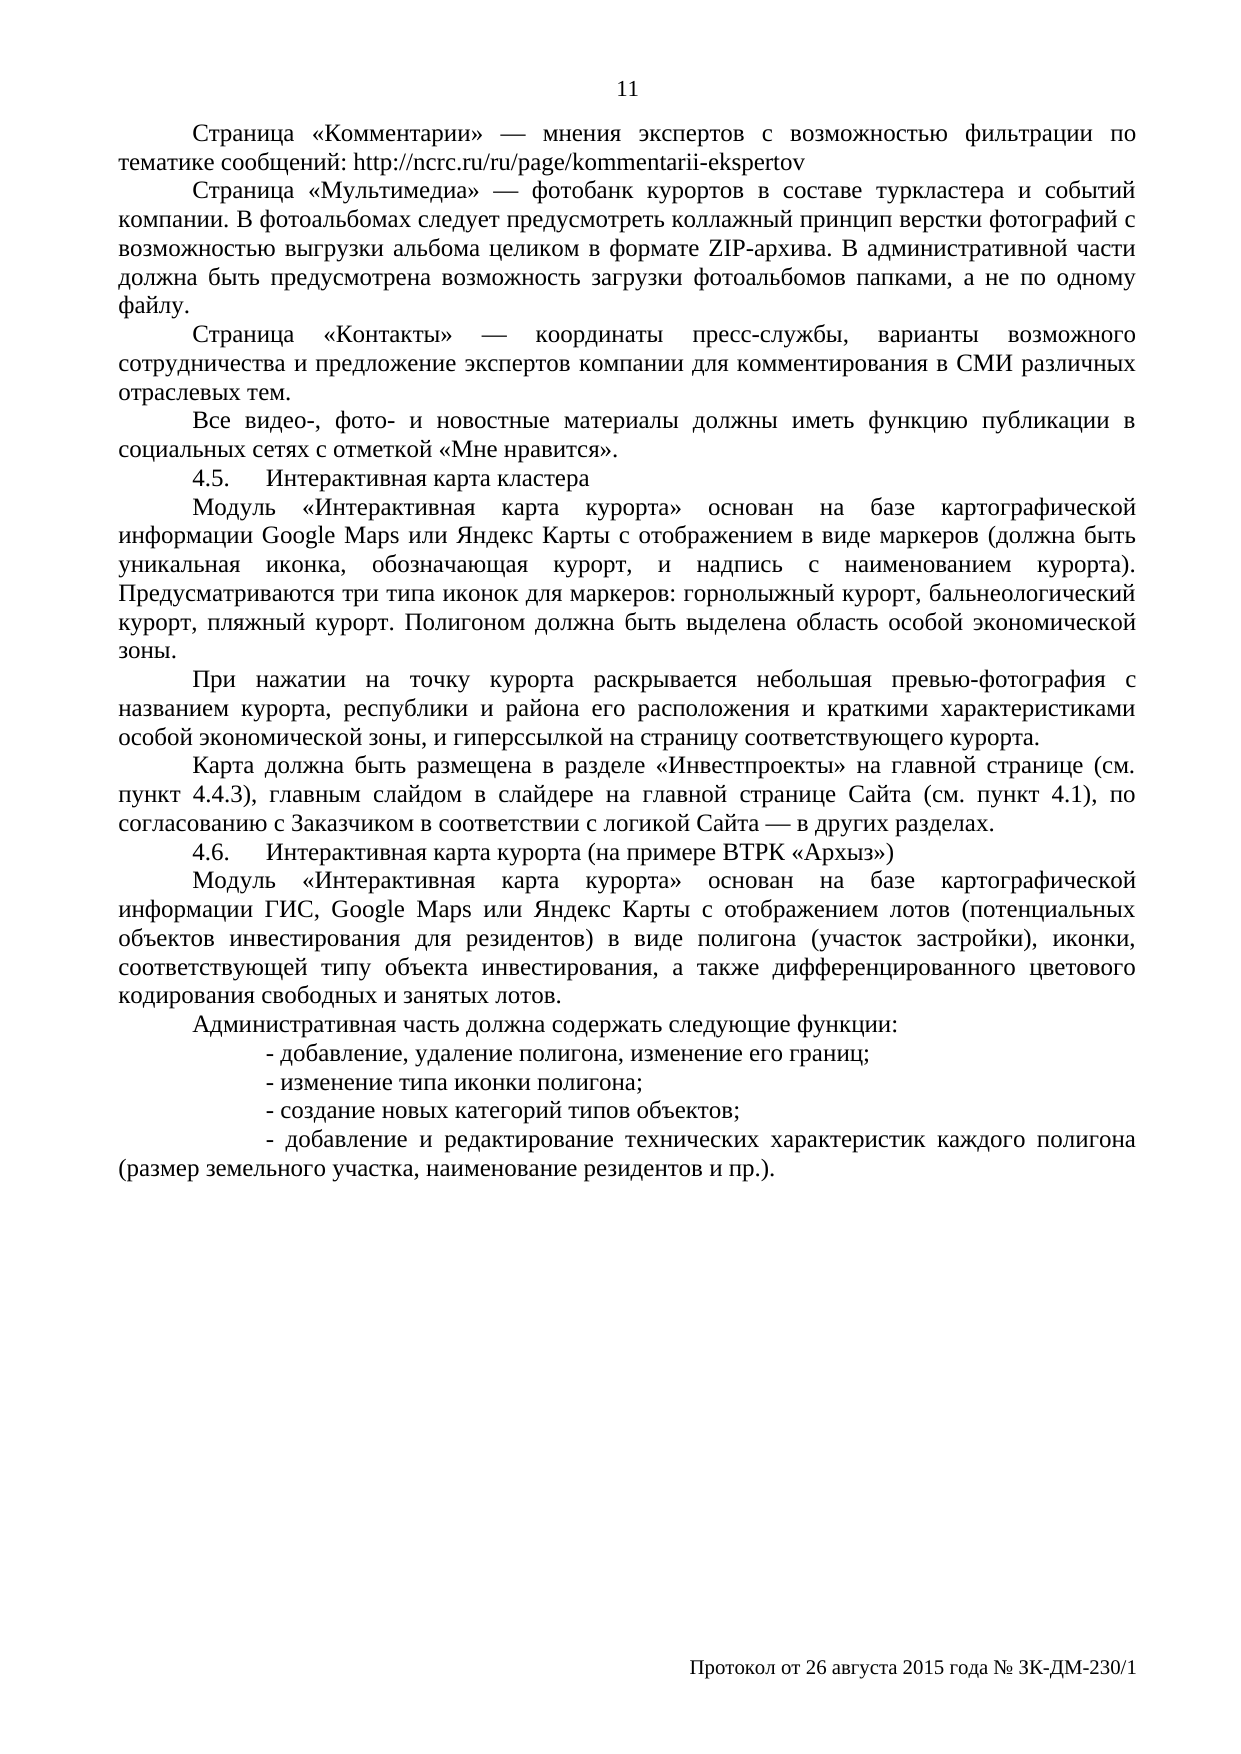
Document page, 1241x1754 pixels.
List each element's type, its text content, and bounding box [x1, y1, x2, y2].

text Страница «Контакты» — координаты пресс-службы, варианты возможного сотрудничества и предложение экспертов компании для комментирования в СМИ различных отраслевых тем. [118, 319, 1137, 406]
text - создание новых категорий типов объектов; [118, 1096, 1137, 1124]
text Модуль «Интерактивная карта курорта» основан на базе картографической информации Google Maps или Яндекс Карты с отображением в виде маркеров (должна быть уникальная иконка, обозначающая курорт, и надпись с наименованием курорта). Предусматриваются три типа иконок для маркеров: горнолыжный курорт, бальнеологический курорт, пляжный курорт. Полигоном должна быть выделена область особой экономической зоны. [118, 492, 1137, 664]
text Карта должна быть размещена в разделе «Инвестпроекты» на главной странице (см. пункт 4.4.3), главным слайдом в слайдере на главной странице Сайта (см. пункт 4.1), по согласованию с Заказчиком в соответствии с логикой Сайта — в других разделах. [118, 751, 1137, 837]
text 4.6. Интерактивная карта курорта (на примере ВТРК «Архыз») [118, 837, 1137, 866]
text - изменение типа иконки полигона; [118, 1067, 1137, 1096]
text При нажатии на точку курорта раскрывается небольшая превью-фотография с названием курорта, республики и района его расположения и краткими характеристиками особой экономической зоны, и гиперссылкой на страницу соответствующего курорта. [118, 664, 1137, 751]
text - добавление, удаление полигона, изменение его границ; [118, 1038, 1137, 1067]
text 4.5. Интерактивная карта кластера [118, 463, 1137, 492]
text Все видео-, фото- и новостные материалы должны иметь функцию публикации в социальных сетях с отметкой «Мне нравится». [118, 406, 1137, 463]
text Модуль «Интерактивная карта курорта» основан на базе картографической информации ГИС, Google Maps или Яндекс Карты с отображением лотов (потенциальных объектов инвестирования для резидентов) в виде полигона (участок застройки), иконки, соответствующей типу объекта инвестирования, а также дифференцированного цветового кодирования свободных и занятых лотов. [118, 866, 1137, 1009]
text - добавление и редактирование технических характеристик каждого полигона (размер земельного участка, наименование резидентов и пр.). [118, 1124, 1137, 1182]
text Страница «Мультимедиа» — фотобанк курортов в составе туркластера и событий компании. В фотоальбомах следует предусмотреть коллажный принцип верстки фотографий с возможностью выгрузки альбома целиком в формате ZIP-архива. В административной части должна быть предусмотрена возможность загрузки фотоальбомов папками, а не по одному файлу. [118, 176, 1137, 319]
text Страница «Комментарии» — мнения экспертов с возможностью фильтрации по тематике сообщений: http://ncrc.ru/ru/page/kommentarii-ekspertov [118, 118, 1137, 176]
text Административная часть должна содержать следующие функции: [118, 1009, 1137, 1038]
